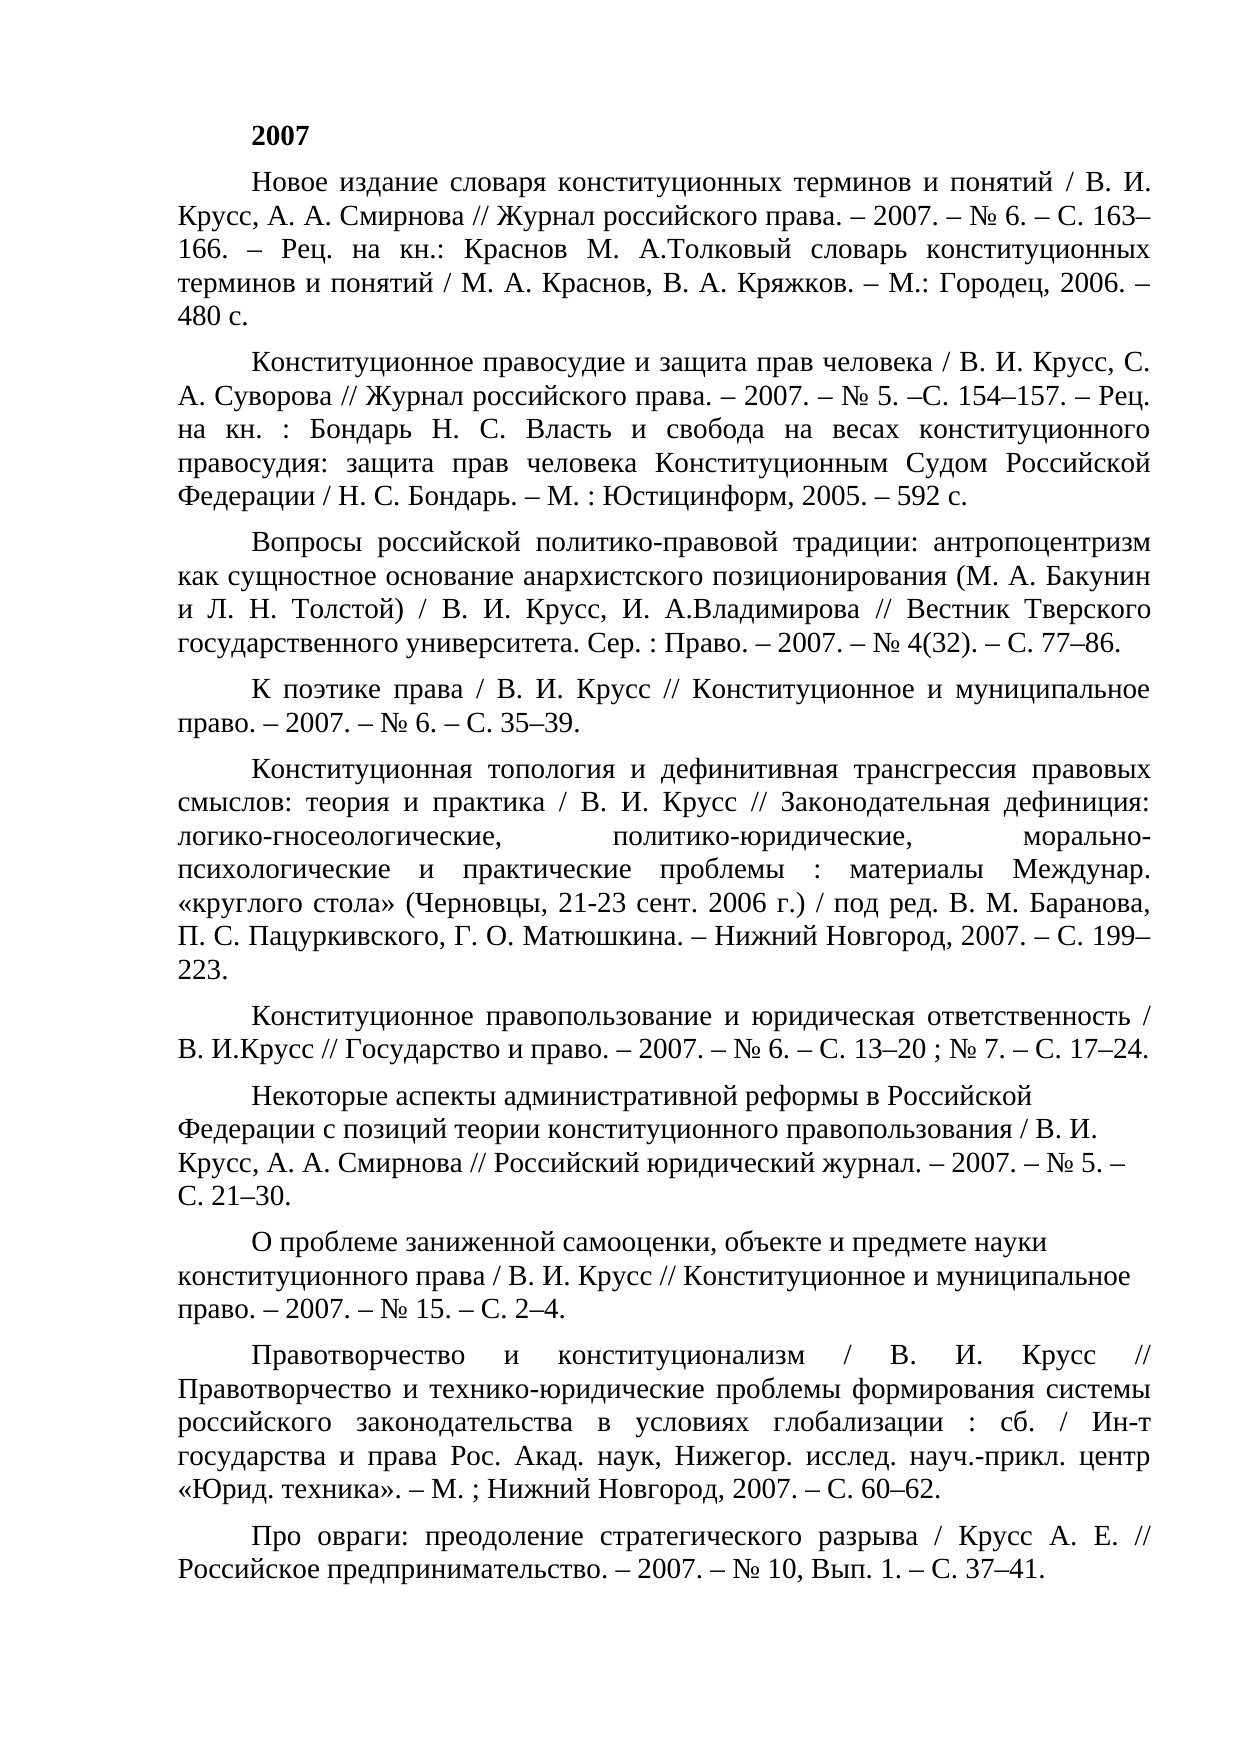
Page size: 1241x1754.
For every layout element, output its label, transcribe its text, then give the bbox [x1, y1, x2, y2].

text Конституционное правосудие и защита прав человека / В. И. Крусс, С. А. Суворова // Журнал российского права. – 2007. – № 5. –С. 154–157. – Рец. на кн. : Бондарь Н. С. Власть и свобода на весах конституционного правосудия: защита прав человека Конституционным Судом Российской Федерации / Н. С. Бондарь. – М. : Юстицинформ, 2005. – 592 с. [177, 344, 1152, 512]
text Конституционное правопользование и юридическая ответственность / В. И.Крусс // Государство и право. – 2007. – № 6. – С. 13–20 ; № 7. – С. 17–24. [177, 998, 1152, 1065]
text Правотворчество и конституционализм / В. И. Крусс // Правотворчество и технико-юридические проблемы формирования системы российского законодательства в условиях глобализации : сб. / Ин-т государства и права Рос. Акад. наук, Нижегор. исслед. науч.-прикл. центр «Юрид. техника». – М. ; Нижний Новгород, 2007. – С. 60–62. [177, 1337, 1152, 1505]
text 2007 [177, 118, 1152, 152]
text К поэтике права / В. И. Крусс // Конституционное и муниципальное право. – 2007. – № 6. – С. 35–39. [177, 671, 1152, 738]
text Конституционная топология и дефинитивная трансгрессия правовых смыслов: теория и практика / В. И. Крусс // Законодательная дефиниция: логико-гносеологические, политико-юридические, морально-психологические и практические проблемы : материалы Междунар. «круглого стола» (Черновцы, 21-23 сент. .) / под ред. В. М. Баранова, П. С. Пацуркивского, Г. О. Матюшкина. – Нижний Новгород, 2007. – С. 199–223. [177, 751, 1152, 986]
text Про овраги: преодоление стратегического разрыва / Крусс А. Е. // Российское предпринимательство. – 2007. – № 10, Вып. 1. – С. 37–41. [177, 1518, 1152, 1585]
text О проблеме заниженной самооценки, объекте и предмете науки конституционного права / В. И. Крусс // Конституционное и муниципальное право. – 2007. – № 15. – С. 2–4. [177, 1224, 1152, 1325]
text Вопросы российской политико-правовой традиции: антропоцентризм как сущностное основание анархистского позиционирования (М. А. Бакунин и Л. Н. Толстой) / В. И. Крусс, И. А.Владимирова // Вестник Тверского государственного университета. Сер. : Право. – 2007. – № 4(32). – С. 77–86. [177, 524, 1152, 659]
text Некоторые аспекты административной реформы в Российской Федерации с позиций теории конституционного правопользования / В. И. Крусс, А. А. Смирнова // Российский юридический журнал. – 2007. – № 5. – С. 21–30. [177, 1078, 1152, 1212]
text Новое издание словаря конституционных терминов и понятий / В. И. Крусс, А. А. Смирнова // Журнал российского права. – 2007. – № 6. – С. 163–166. – Рец. на кн.: Краснов М. А.Толковый словарь конституционных терминов и понятий / М. А. Краснов, В. А. Кряжков. – М.: Городец, 2006. – 480 с. [177, 164, 1152, 332]
